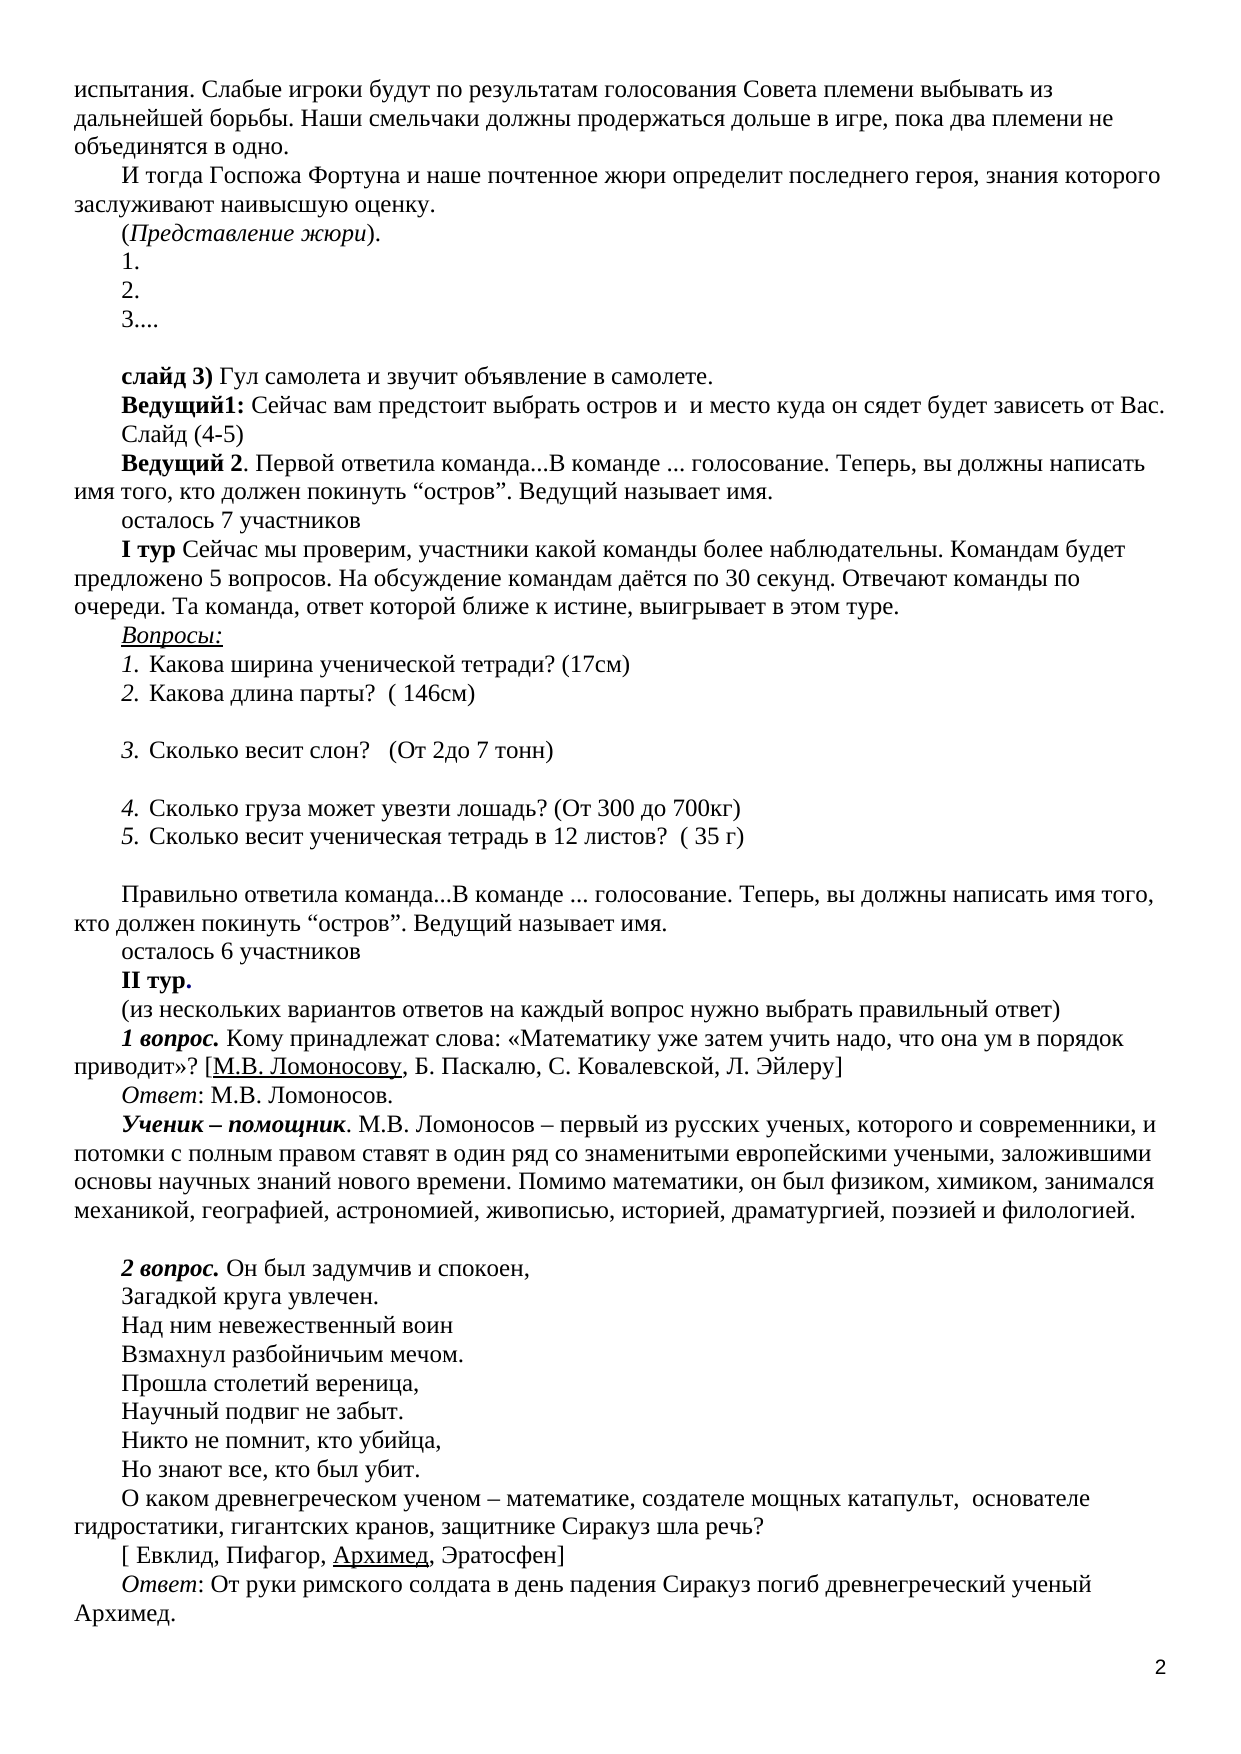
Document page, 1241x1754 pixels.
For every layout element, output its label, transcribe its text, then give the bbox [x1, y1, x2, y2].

text I тур Сейчас мы проверим, участники какой команды более наблюдательны. Командам будет предложено 5 вопросов. На обсуждение командам даётся по 30 секунд. Отвечают команды по очереди. Та команда, ответ которой ближе к истине, выигрывает в этом туре. [74, 534, 1166, 620]
list Какова длина парты? ( 146см) [74, 678, 1166, 706]
text Правильно ответила команда...В команде ... голосование. Теперь, вы должны написать имя того, кто должен покинуть “остров”. Ведущий называет имя. [74, 879, 1166, 936]
text (Представление жюри). [74, 218, 1166, 246]
list Сколько весит ученическая тетрадь в 12 листов? ( ) [74, 821, 1166, 850]
text О каком древнегреческом ученом – математике, создателе мощных катапульт, основателе гидростатики, гигантских кранов, защитнике Сиракуз шла речь? [74, 1483, 1166, 1540]
text Никто не помнит, кто убийца, [74, 1425, 1166, 1454]
text Над ним невежественный воин [74, 1310, 1166, 1339]
text Прошла столетий вереница, [74, 1368, 1166, 1396]
text [ Евклид, Пифагор, Архимед, Эратосфен] [74, 1540, 1166, 1569]
list Сколько груза может увезти лошадь? (От 300 до 700кг) [74, 793, 1166, 821]
text II тур. [74, 965, 1166, 994]
text Вопросы: [74, 620, 1166, 649]
text Ведущий 2. Первой ответила команда...В команде ... голосование. Теперь, вы должны написать имя того, кто должен покинуть “остров”. Ведущий называет имя. [74, 448, 1166, 505]
text слайд 3) Гул самолета и звучит объявление в самолете. [74, 361, 1166, 390]
text Но знают все, кто был убит. [74, 1454, 1166, 1483]
list Сколько весит слон? (От 2до 7 тонн) [74, 735, 1166, 764]
text Загадкой круга увлечен. [74, 1281, 1166, 1310]
text 2 вопрос. Он был задумчив и спокоен, [74, 1253, 1166, 1281]
text Взмахнул разбойничьим мечом. [74, 1339, 1166, 1368]
text Слайд (4-5) [74, 419, 1166, 448]
text (из нескольких вариантов ответов на каждый вопрос нужно выбрать правильный ответ) [74, 994, 1166, 1023]
list Какова ширина ученической тетради? (17см) [74, 649, 1166, 678]
text Ответ: М.В. Ломоносов. [74, 1080, 1166, 1109]
text Ученик – помощник. М.В. Ломоносов – первый из русских ученых, которого и современники, и потомки с полным правом ставят в один ряд со знаменитыми европейскими учеными, заложившими основы научных знаний нового времени. Помимо математики, он был физиком, химиком, занимался механикой, географией, астрономией, живописью, историей, драматургией, поэзией и филологией. [74, 1109, 1166, 1224]
text осталось 6 участников [74, 936, 1166, 965]
text 3.... [74, 304, 1166, 333]
text 2. [74, 275, 1166, 304]
text Ведущий1: Сейчас вам предстоит выбрать остров и и место куда он сядет будет зависеть от Вас. [74, 390, 1166, 419]
text 1. [74, 246, 1166, 275]
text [74, 74, 1166, 160]
text осталось 7 участников [74, 505, 1166, 534]
text Ответ: От руки римского солдата в день падения Сиракуз погиб древнегреческий ученый Архимед. [74, 1569, 1166, 1626]
text Научный подвиг не забыт. [74, 1396, 1166, 1425]
text И тогда Госпожа Фортуна и наше почтенное жюри определит последнего героя, знания которого заслуживают наивысшую оценку. [74, 160, 1166, 218]
text 1 вопрос. Кому принадлежат слова: «Математику уже затем учить надо, что она ум в порядок приводит»? [М.В. Ломоносову, Б. Паскалю, С. Ковалевской, Л. Эйлеру] [74, 1023, 1166, 1080]
